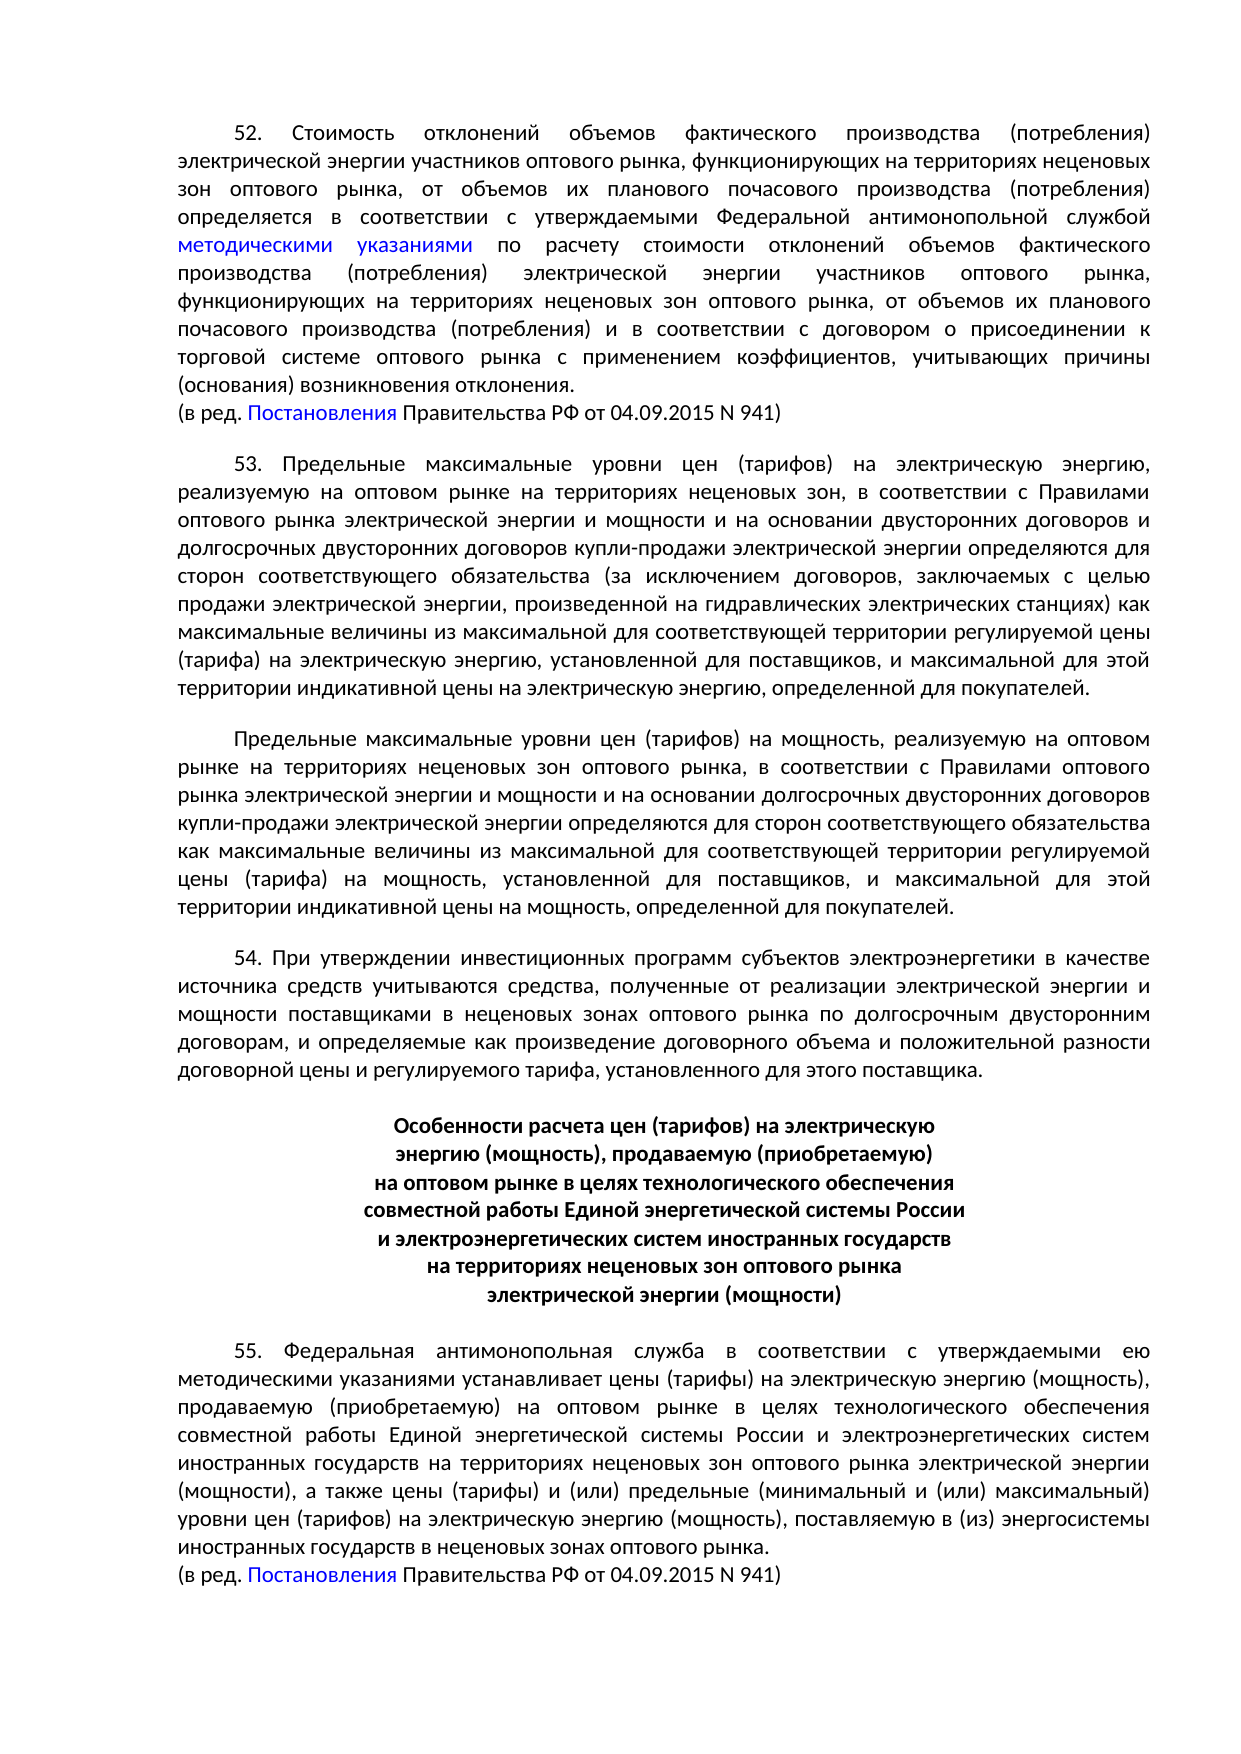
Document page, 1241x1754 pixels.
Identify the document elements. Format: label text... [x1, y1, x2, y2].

title и электроэнергетических систем иностранных государств [177, 1224, 1152, 1252]
text 52. Стоимость отклонений объемов фактического производства (потребления) электрической энергии участников оптового рынка, функционирующих на территориях неценовых зон оптового рынка, от объемов их планового почасового производства (потребления) определяется в соответствии с утверждаемыми Федеральной антимонопольной службой методическими указаниями по расчету стоимости отклонений объемов фактического производства (потребления) электрической энергии участников оптового рынка, функционирующих на территориях неценовых зон оптового рынка, от объемов их планового почасового производства (потребления) и в соответствии с договором о присоединении к торговой системе оптового рынка с применением коэффициентов, учитывающих причины (основания) возникновения отклонения. [177, 118, 1152, 398]
title совместной работы Единой энергетической системы России [177, 1196, 1152, 1224]
text (в ред. Постановления Правительства РФ от 04.09.2015 N 941) [177, 398, 1152, 426]
title на территориях неценовых зон оптового рынка [177, 1252, 1152, 1280]
title Особенности расчета цен (тарифов) на электрическую [177, 1112, 1152, 1139]
text (в ред. Постановления Правительства РФ от 04.09.2015 N 941) [177, 1560, 1152, 1588]
text 53. Предельные максимальные уровни цен (тарифов) на электрическую энергию, реализуемую на оптовом рынке на территориях неценовых зон, в соответствии с Правилами оптового рынка электрической энергии и мощности и на основании двусторонних договоров и долгосрочных двусторонних договоров купли-продажи электрической энергии определяются для сторон соответствующего обязательства (за исключением договоров, заключаемых с целью продажи электрической энергии, произведенной на гидравлических электрических станциях) как максимальные величины из максимальной для соответствующей территории регулируемой цены (тарифа) на электрическую энергию, установленной для поставщиков, и максимальной для этой территории индикативной цены на электрическую энергию, определенной для покупателей. [177, 449, 1152, 701]
title на оптовом рынке в целях технологического обеспечения [177, 1168, 1152, 1196]
text 55. Федеральная антимонопольная служба в соответствии с утверждаемыми ею методическими указаниями устанавливает цены (тарифы) на электрическую энергию (мощность), продаваемую (приобретаемую) на оптовом рынке в целях технологического обеспечения совместной работы Единой энергетической системы России и электроэнергетических систем иностранных государств на территориях неценовых зон оптового рынка электрической энергии (мощности), а также цены (тарифы) и (или) предельные (минимальный и (или) максимальный) уровни цен (тарифов) на электрическую энергию (мощность), поставляемую в (из) энергосистемы иностранных государств в неценовых зонах оптового рынка. [177, 1336, 1152, 1560]
title электрической энергии (мощности) [177, 1280, 1152, 1308]
text 54. При утверждении инвестиционных программ субъектов электроэнергетики в качестве источника средств учитываются средства, полученные от реализации электрической энергии и мощности поставщиками в неценовых зонах оптового рынка по долгосрочным двусторонним договорам, и определяемые как произведение договорного объема и положительной разности договорной цены и регулируемого тарифа, установленного для этого поставщика. [177, 943, 1152, 1083]
text Предельные максимальные уровни цен (тарифов) на мощность, реализуемую на оптовом рынке на территориях неценовых зон оптового рынка, в соответствии с Правилами оптового рынка электрической энергии и мощности и на основании долгосрочных двусторонних договоров купли-продажи электрической энергии определяются для сторон соответствующего обязательства как максимальные величины из максимальной для соответствующей территории регулируемой цены (тарифа) на мощность, установленной для поставщиков, и максимальной для этой территории индикативной цены на мощность, определенной для покупателей. [177, 724, 1152, 921]
title энергию (мощность), продаваемую (приобретаемую) [177, 1139, 1152, 1168]
